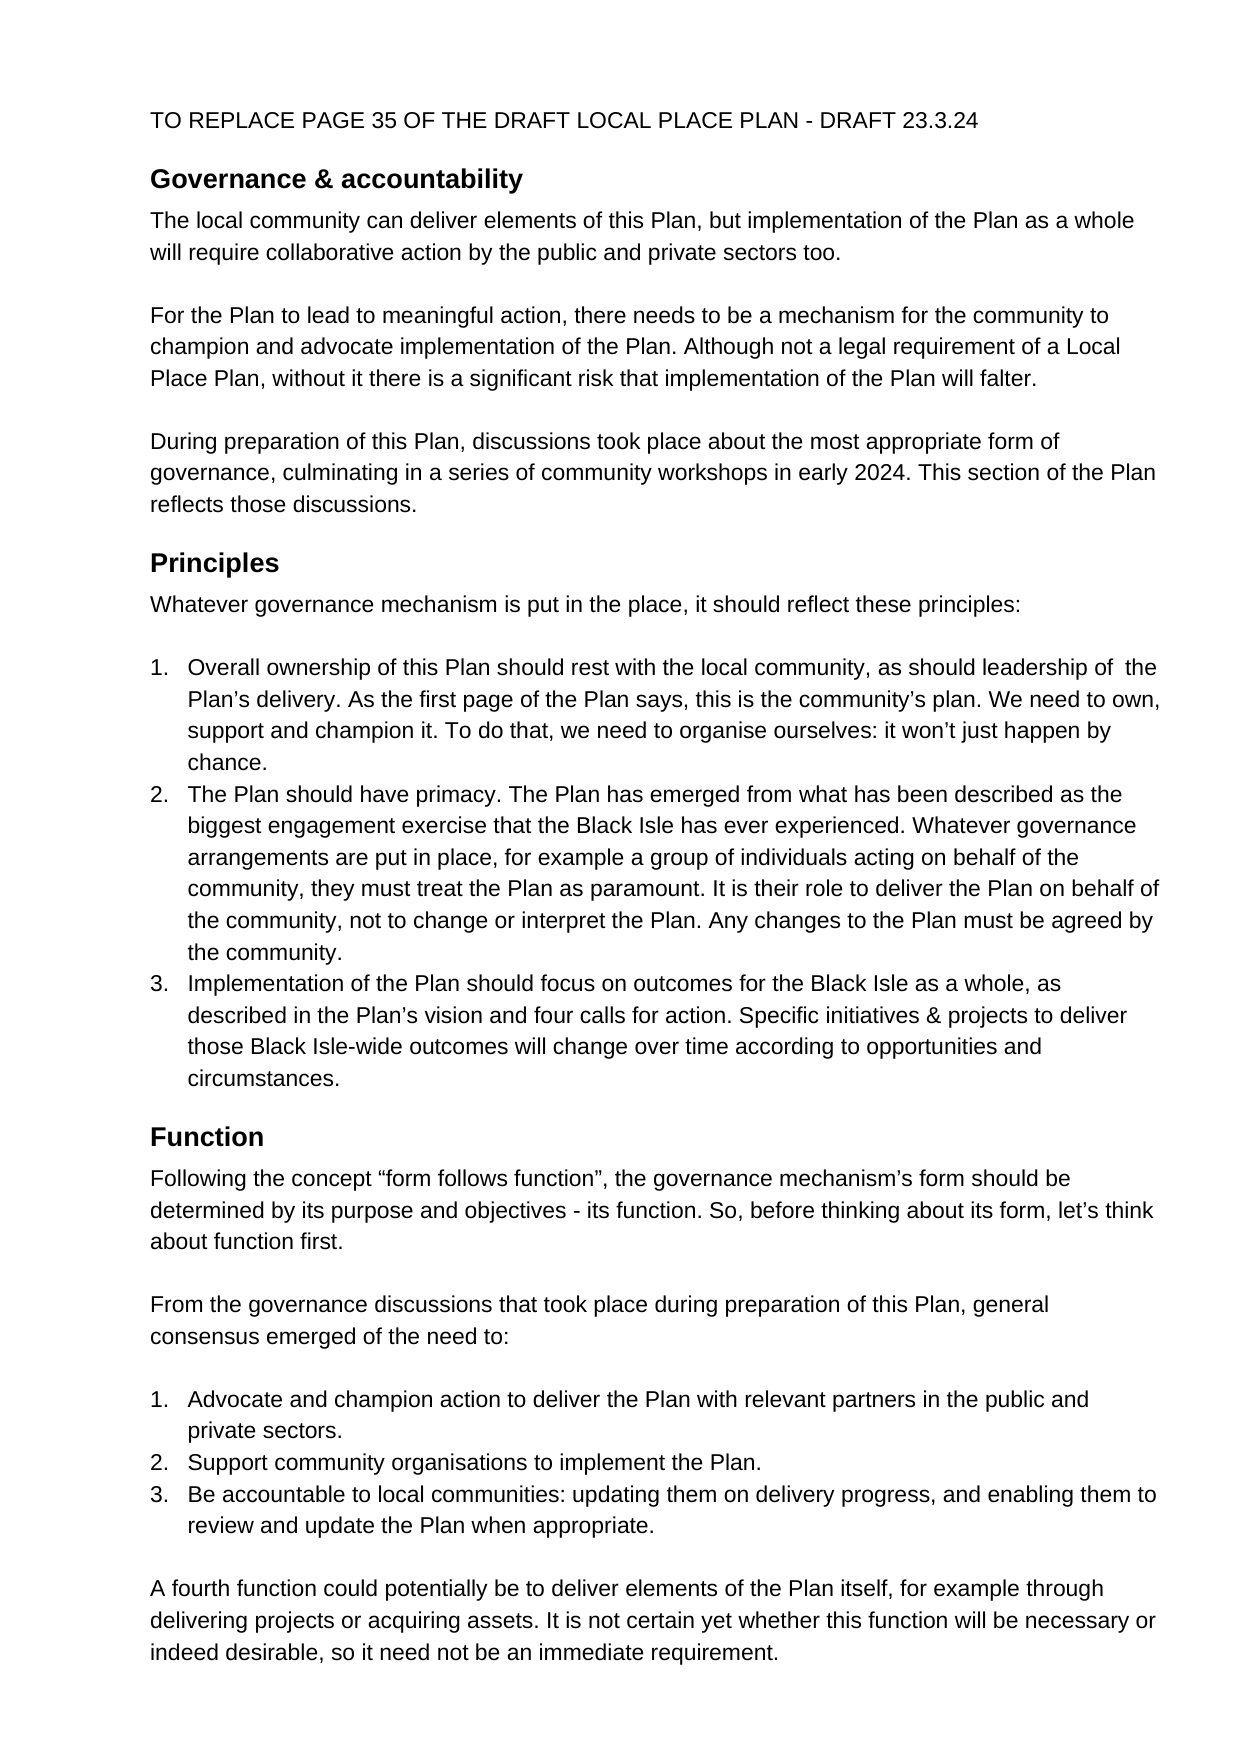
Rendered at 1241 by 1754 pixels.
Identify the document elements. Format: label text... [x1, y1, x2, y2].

text During preparation of this Plan, discussions took place about the most appropriate form of governance, culminating in a series of community workshops in early 2024. This section of the Plan reflects those discussions. [150, 428, 1165, 517]
text 1. Advocate and champion action to deliver the Plan with relevant partners in the public and private sectors. [150, 1386, 1165, 1444]
text For the Plan to lead to meaningful action, there needs to be a mechanism for the community to champion and advocate implementation of the Plan. Although not a legal requirement of a Local Place Plan, without it there is a significant risk that implementation of the Plan will falter. [150, 302, 1165, 391]
subtitle Principles [150, 547, 1165, 579]
text The local community can deliver elements of this Plan, but implementation of the Plan as a whole will require collaborative action by the public and private sectors too. [150, 207, 1165, 265]
text Following the concept “form follows function”, the governance mechanism’s form should be determined by its purpose and objectives - its function. So, before thinking about its form, let’s think about function first. [150, 1165, 1165, 1254]
text 2. The Plan should have primacy. The Plan has emerged from what has been described as the biggest engagement exercise that the Black Isle has ever experienced. Whatever governance [150, 781, 1165, 838]
text arrangements are put in place, for example a group of individuals acting on behalf of the community, they must treat the Plan as paramount. It is their role to deliver the Plan on behalf of the community, not to change or interpret the Plan. Any changes to the Plan must be agreed by the community. [150, 844, 1165, 965]
text From the governance discussions that took place during preparation of this Plan, general consensus emerged of the need to: [150, 1291, 1165, 1349]
text 1. Overall ownership of this Plan should rest with the local community, as should leadership of the Plan’s delivery. As the first page of the Plan says, this is the community’s plan. We need to own, support and champion it. To do that, we need to organise ourselves: it won’t just happen by chance. [150, 654, 1165, 775]
text 2. Support community organisations to implement the Plan. [150, 1449, 1165, 1475]
subtitle Governance & accountability [150, 163, 1165, 194]
text TO REPLACE PAGE 35 OF THE DRAFT LOCAL PLACE PLAN - DRAFT 23.3.24 [150, 107, 1165, 133]
text Whatever governance mechanism is put in the place, it should reflect these principles: [150, 591, 1165, 618]
text 3. Be accountable to local communities: updating them on delivery progress, and enabling them to review and update the Plan when appropriate. [150, 1481, 1165, 1538]
text 3. Implementation of the Plan should focus on outcomes for the Black Isle as a whole, as described in the Plan’s vision and four calls for action. Specific initiatives & projects to deliver those Black Isle-wide outcomes will change over time according to opportunities and circumstances. [150, 970, 1165, 1091]
text A fourth function could potentially be to deliver elements of the Plan itself, for example through delivering projects or acquiring assets. It is not certain yet whether this function will be necessary or indeed desirable, so it need not be an immediate requirement. [150, 1575, 1165, 1665]
subtitle Function [150, 1121, 1165, 1152]
